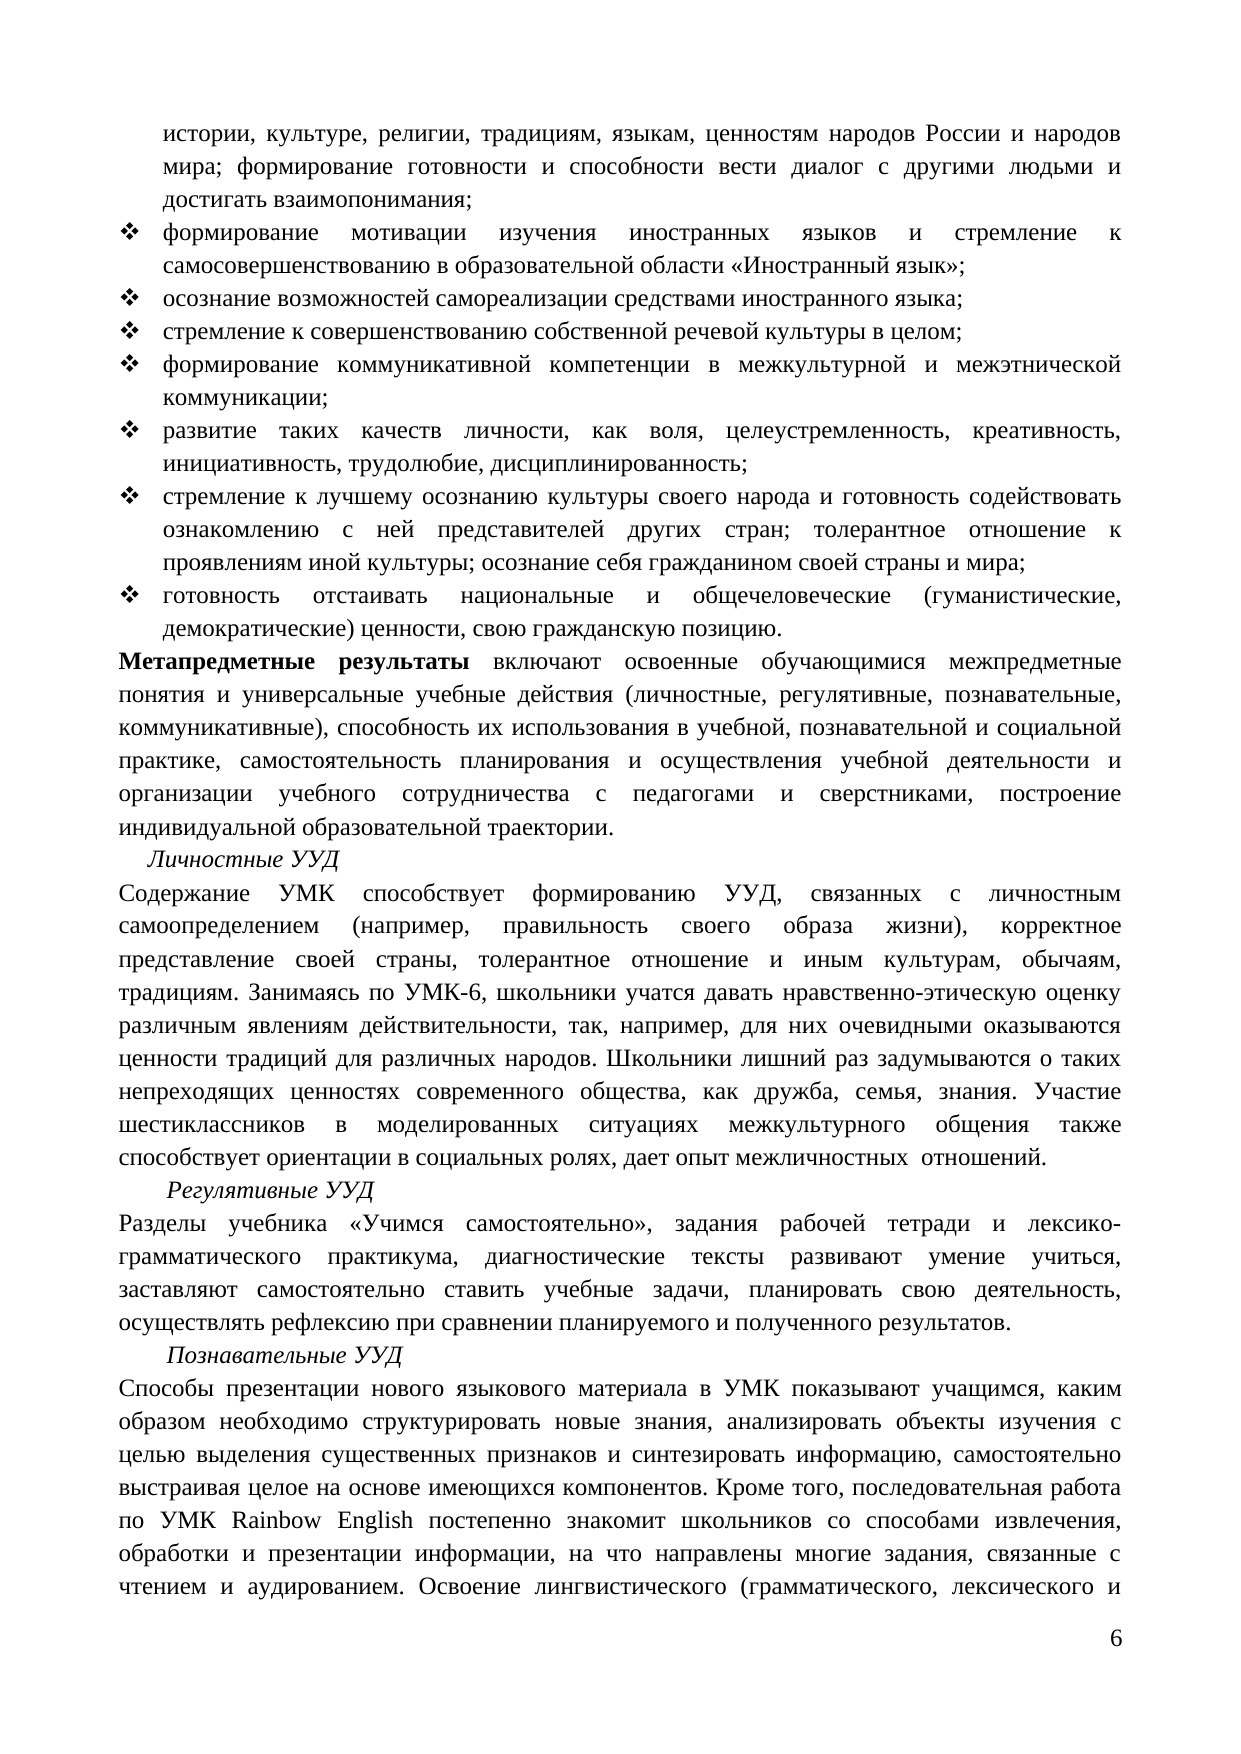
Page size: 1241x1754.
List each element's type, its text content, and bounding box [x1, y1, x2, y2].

text Регулятивные УУД [148, 1175, 1122, 1203]
list стремление к совершенствованию собственной речевой культуры в целом; [118, 316, 1122, 345]
list стремление к лучшему осознанию культуры своего народа и готовность содействовать ознакомлению с ней представителей других стран; толерантное отношение к проявлениям иной культуры; осознание себя гражданином своей страны и мира; [118, 481, 1122, 576]
text Содержание УМК способствует формированию УУД, связанных с личностным самоопределением (например, правильность своего образа жизни), корректное представление своей страны, толерантное отношение и иным культурам, обычаям, традициям. Занимаясь по УМК-6, школьники учатся давать нравственно-этическую оценку различным явлениям действительности, так, например, для них очевидными оказываются ценности традиций для различных народов. Школьники лишний раз задумываются о таких непреходящих ценностях современного общества, как дружба, семья, знания. Участие шестиклассников в моделированных ситуациях межкультурного общения также способствует ориентации в социальных ролях, дает опыт межличностных отношений. [118, 878, 1122, 1171]
list осознание возможностей самореализации средствами иностранного языка; [118, 283, 1122, 312]
list готовность отстаивать национальные и общечеловеческие (гуманистические, демократические) ценности, свою гражданскую позицию. [118, 580, 1122, 642]
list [118, 118, 1122, 213]
text Разделы учебника «Учимся самостоятельно», задания рабочей тетради и лексико-грамматического практикума, диагностические тексты развивают умение учиться, заставляют самостоятельно ставить учебные задачи, планировать свою деятельность, осуществлять рефлексию при сравнении планируемого и полученного результатов. [118, 1208, 1122, 1336]
list развитие таких качеств личности, как воля, целеустремленность, креативность, инициативность, трудолюбие, дисциплинированность; [118, 415, 1122, 477]
list формирование мотивации изучения иностранных языков и стремление к самосовершенствованию в образовательной области «Иностранный язык»; [118, 217, 1122, 279]
text Личностные УУД [148, 844, 1122, 873]
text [118, 1373, 1122, 1600]
text Метапредметные результаты включают освоенные обучающимися межпредметные понятия и универсальные учебные действия (личностные, регулятивные, познавательные, коммуникативные), способность их использования в учебной, познавательной и социальной практике, самостоятельность планирования и осуществления учебной деятельности и организации учебного сотрудничества с педагогами и сверстниками, построение индивидуальной образовательной траектории. [118, 646, 1122, 840]
list формирование коммуникативной компетенции в межкультурной и межэтнической коммуникации; [118, 349, 1122, 411]
text Познавательные УУД [148, 1340, 1122, 1369]
